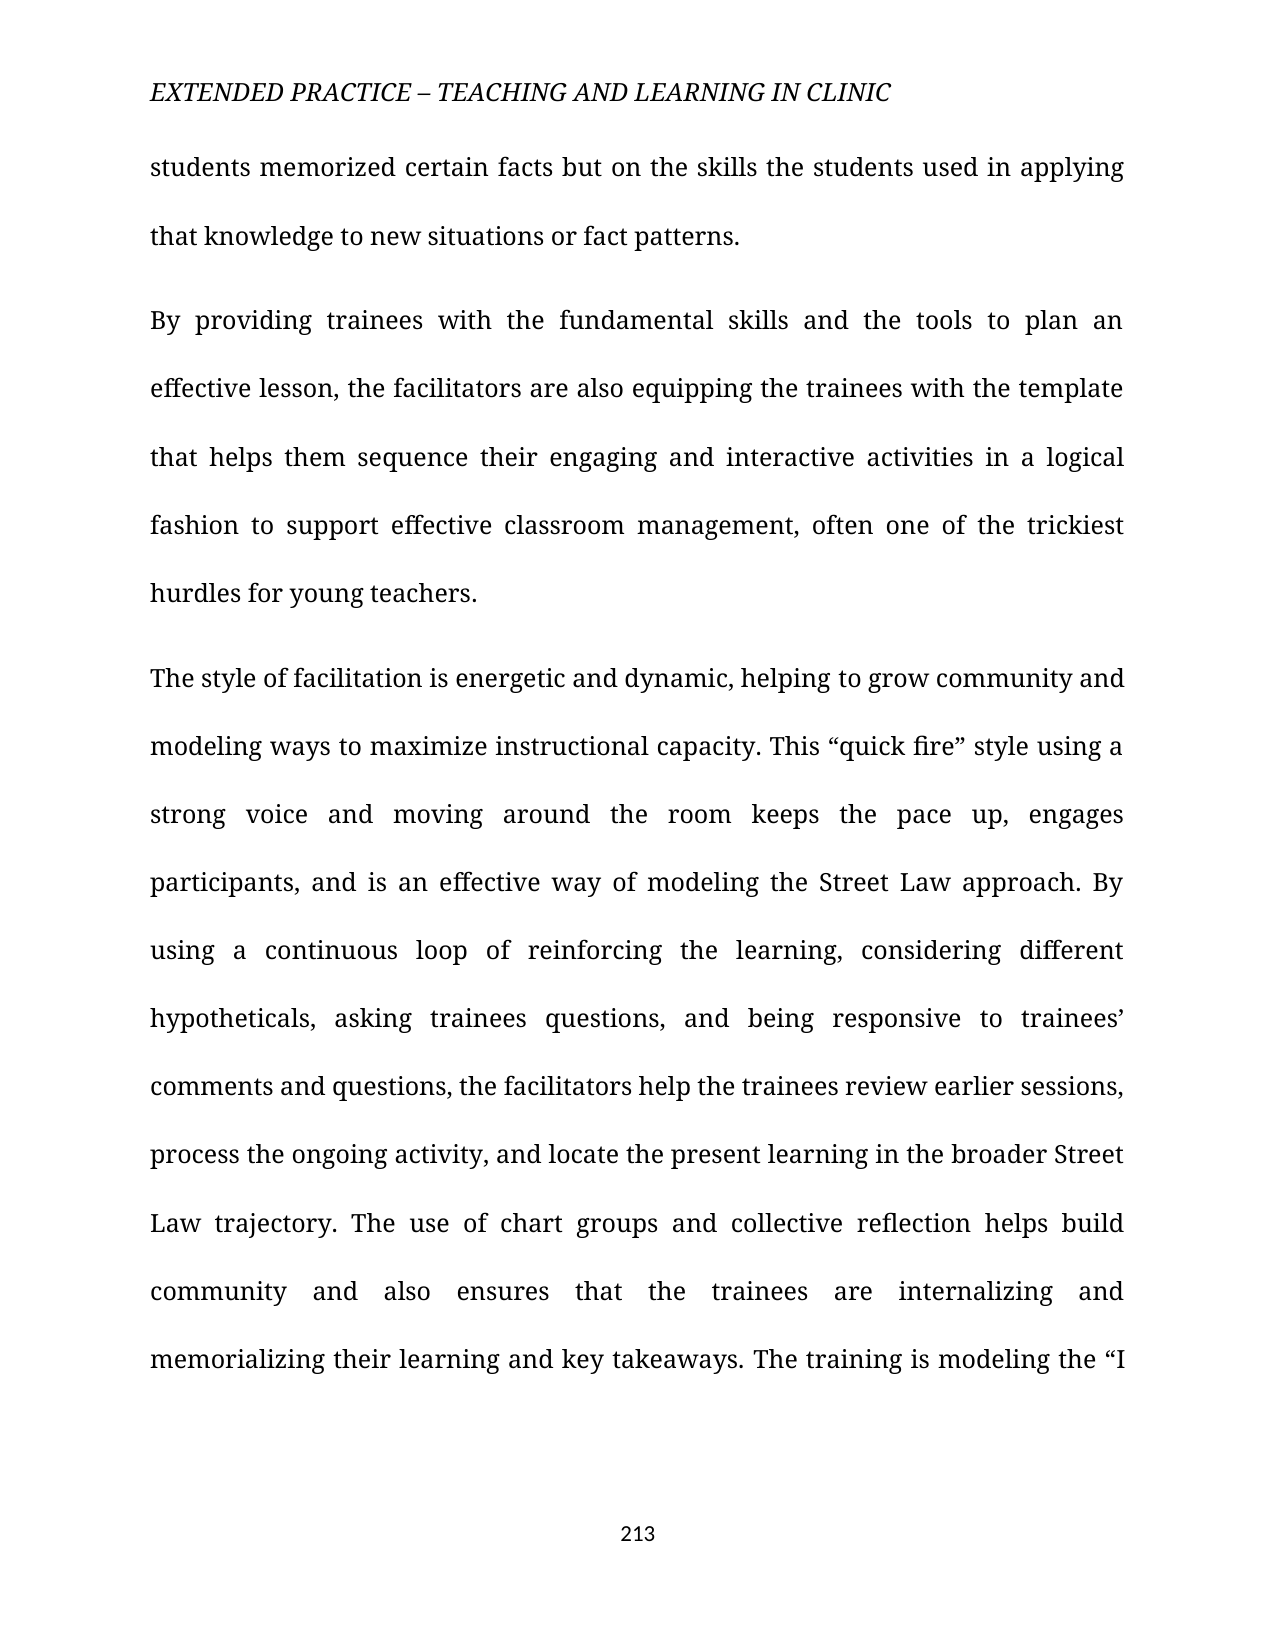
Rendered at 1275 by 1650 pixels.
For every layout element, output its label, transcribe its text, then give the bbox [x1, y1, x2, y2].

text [150, 150, 1125, 252]
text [150, 660, 1125, 1376]
text By providing trainees with the fundamental skills and the tools to plan an effective lesson, the facilitators are also equipping the trainees with the template that helps them sequence their engaging and interactive activities in a logical fashion to support effective classroom management, often one of the trickiest hurdles for young teachers. [150, 303, 1125, 609]
